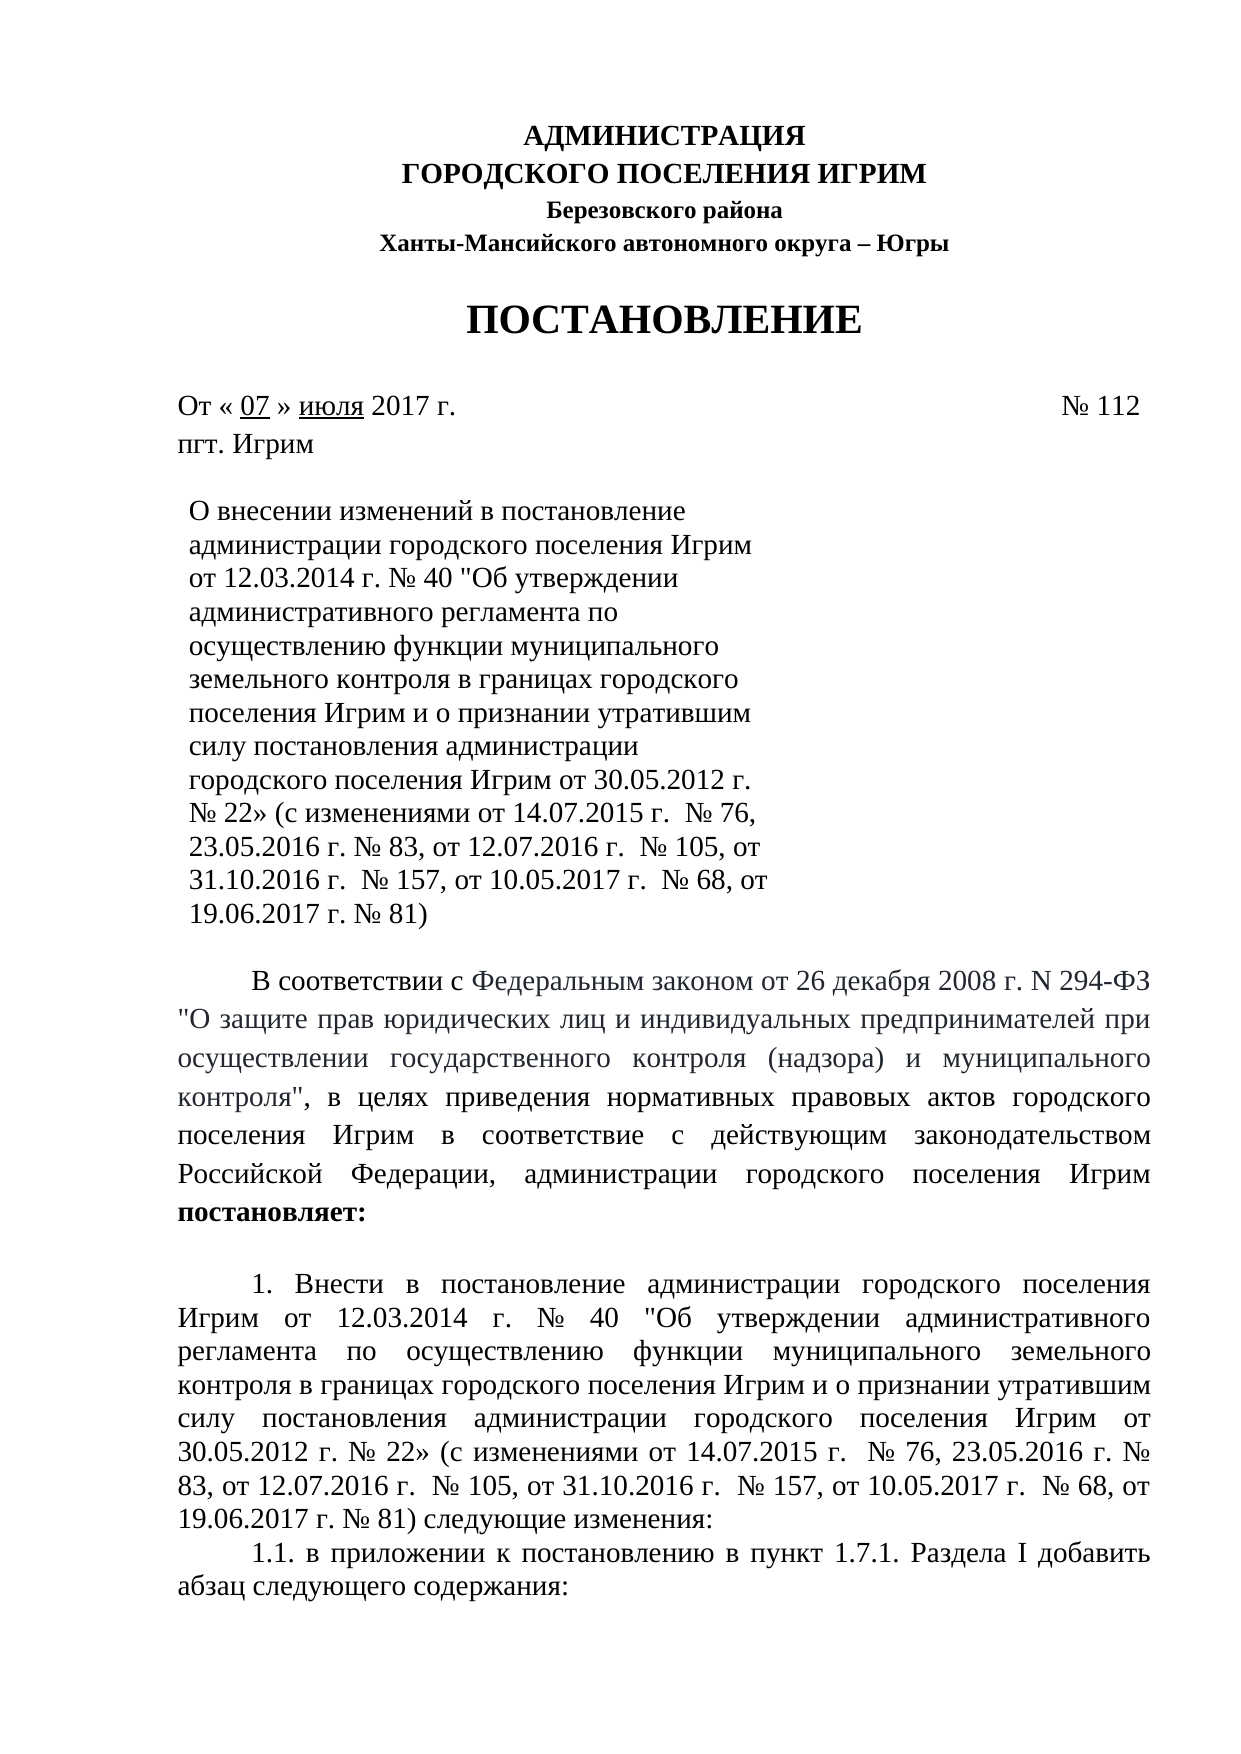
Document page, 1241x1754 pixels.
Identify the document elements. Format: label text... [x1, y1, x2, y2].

text Березовского района [177, 195, 1152, 224]
text ПОСТАНОВЛЕНИЕ [177, 294, 1152, 342]
text Ханты-Мансийского автономного округа – Югры [177, 228, 1152, 257]
text ГОРОДСКОГО ПОСЕЛЕНИЯ ИГРИМ [177, 157, 1152, 190]
text 1. Внести в постановление администрации городского поселения Игрим от 12.03.2014 г. № 40 "Об утверждении административного регламента по осуществлению функции муниципального земельного контроля в границах городского поселения Игрим и о признании утратившим силу постановления администрации городского поселения Игрим от 30.05.2012 г. № 22» (с изменениями от 14.07.2015 г. № 76, 23.05.2016 г. № 83, от 12.07.2016 г. № 105, от 31.10.2016 г. № 157, от 10.05.2017 г. № 68, от 19.06.2017 г. № 81) следующие изменения: [177, 1266, 1152, 1535]
table_header О внесении изменений в постановление администрации городского поселения Игрим от 12.03.2014 г. № 40 "Об утверждении административного регламента по осуществлению функции муниципального земельного контроля в границах городского поселения Игрим и о признании утратившим силу постановления администрации городского поселения Игрим от 30.05.2012 г. № 22» (с изменениями от 14.07.2015 г. № 76, 23.05.2016 г. № 83, от 12.07.2016 г. № 105, от 31.10.2016 г. № 157, от 10.05.2017 г. № 68, от 19.06.2017 г. № 81) [177, 494, 783, 963]
text пгт. Игрим [177, 426, 1152, 460]
text АДМИНИСТРАЦИЯ [177, 118, 1152, 152]
text 1.1. в приложении к постановлению в пункт 1.7.1. Раздела I добавить абзац следующего содержания: [177, 1535, 1152, 1602]
text От « 07 » июля 2017 г. № 112 [177, 388, 1152, 421]
text В соответствии с Федеральным законом от 26 декабря 2008 г. N 294-ФЗ "О защите прав юридических лиц и индивидуальных предпринимателей при осуществлении государственного контроля (надзора) и муниципального контроля", в целях приведения нормативных правовых актов городского поселения Игрим в соответствие с действующим законодательством Российской Федерации, администрации городского поселения Игрим постановляет: [177, 963, 1152, 1228]
